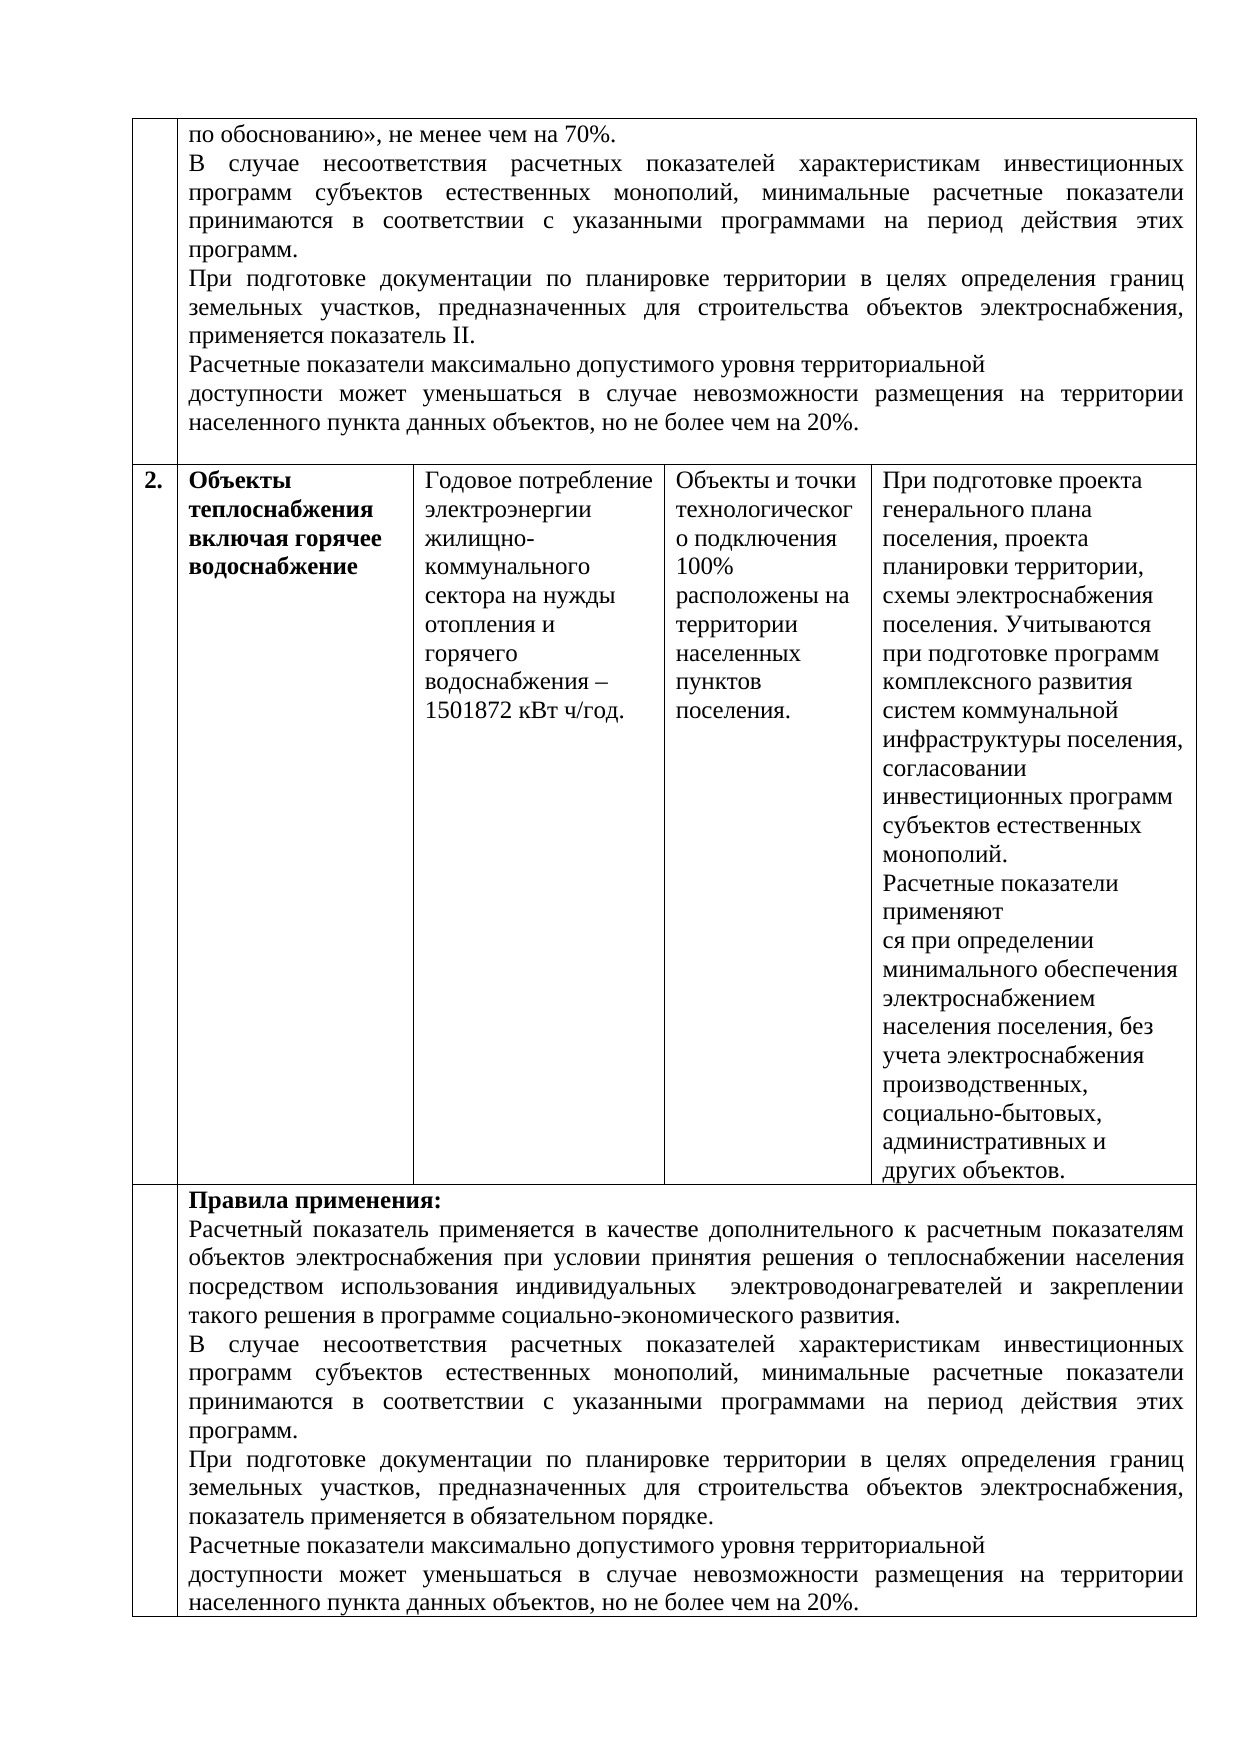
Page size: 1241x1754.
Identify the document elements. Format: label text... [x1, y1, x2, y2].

table_cell Годовое потребление электроэнергии жилищно-коммунального сектора на нужды отопления и горячего водоснабжения – 1501872 кВт ч/год. [414, 465, 664, 1184]
table_cell Объекты и точки технологического подключения 100% расположены на территории населенных пунктов поселения. [665, 465, 871, 1184]
table_cell [133, 1185, 177, 1616]
table_cell Объекты теплоснабжения включая горячее водоснабжение [178, 465, 413, 1184]
table_cell 2. [133, 465, 177, 1184]
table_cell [178, 119, 1196, 464]
table_cell [133, 119, 177, 464]
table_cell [178, 1185, 1196, 1616]
